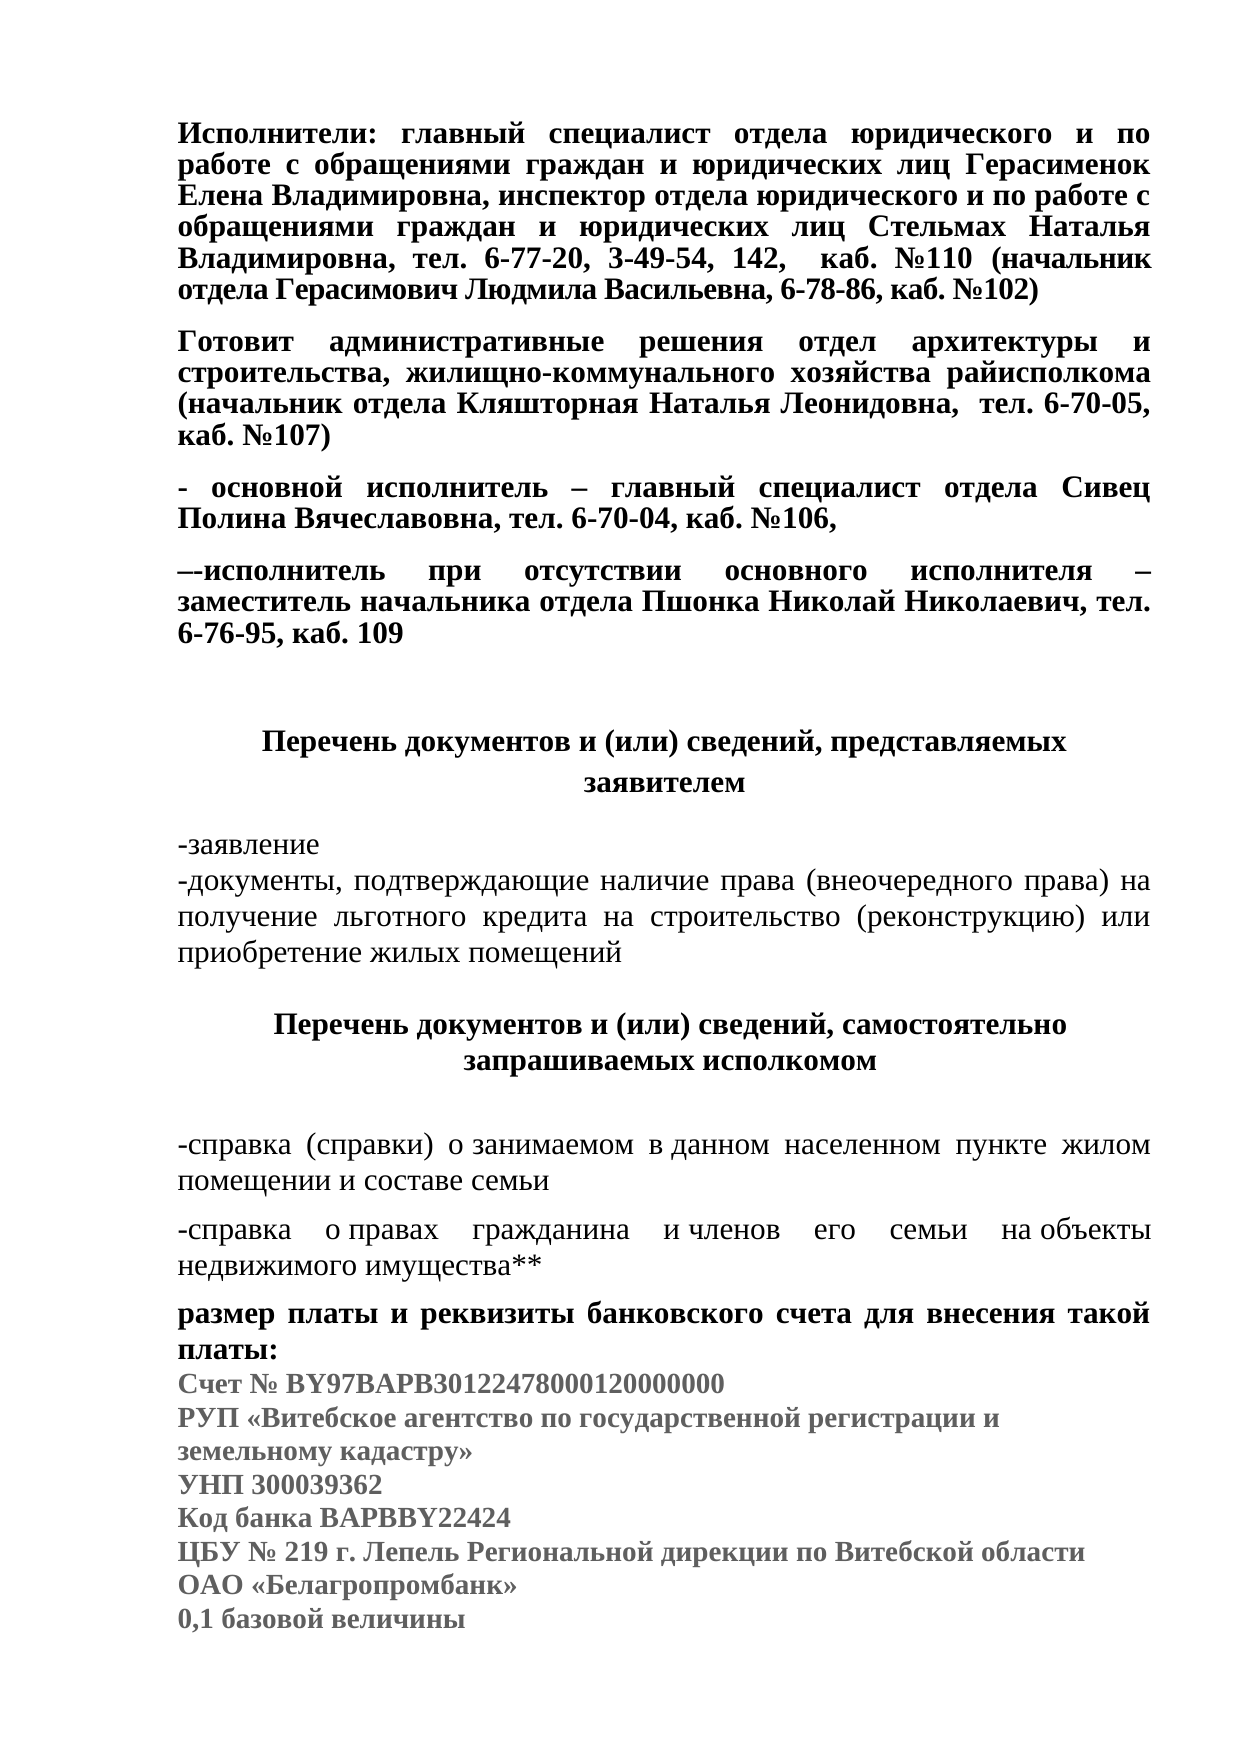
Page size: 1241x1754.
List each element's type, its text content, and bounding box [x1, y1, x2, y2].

text Готовит административные решения отдел архитектуры и строительства, жилищно-коммунального хозяйства райисполкома (начальник отдела Кляшторная Наталья Леонидовна, тел. 6-70-05, каб. №107) [177, 326, 1152, 451]
text Счет № BY97BАРВ30122478000120000000 РУП «Витебское агентство по государственной регистрации и земельному кадастру» УНП 300039362 Код банка ВАРВВY22424 ЦБУ № 219 г. Лепель Региональной дирекции по Витебской области ОАО «Белагропромбанк» 0,1 базовой величины [177, 1366, 1152, 1634]
text –-исполнитель при отсутствии основного исполнителя – заместитель начальника отдела Пшонка Николай Николаевич, тел. 6-76-95, каб. 109 [177, 556, 1152, 649]
text размер платы и реквизиты банковского счета для внесения такой платы: [177, 1294, 1152, 1366]
text Перечень документов и (или) сведений, самостоятельно запрашиваемых исполкомом [177, 1005, 1163, 1077]
text - основной исполнитель – главный специалист отдела Сивец Полина Вячеславовна, тел. 6-70-04, каб. №106, [177, 472, 1152, 535]
text Исполнители: главный специалист отдела юридического и по работе с обращениями граждан и юридических лиц Герасименок Елена Владимировна, инспектор отдела юридического и по работе с обращениями граждан и юридических лиц Стельмах Наталья Владимировна, тел. 6-77-20, 3-49-54, 142, каб. №110 (начальник отдела Герасимович Людмила Васильевна, 6-78-86, каб. №102) [177, 118, 1152, 306]
text -справка о правах гражданина и членов его семьи на объекты недвижимого имущества** [177, 1210, 1152, 1282]
text -заявление -документы, подтверждающие наличие права (внеочередного права) на получение льготного кредита на строительство (реконструкцию) или приобретение жилых помещений [177, 826, 1152, 969]
text -справка (справки) о занимаемом в данном населенном пункте жилом помещении и составе семьи [177, 1126, 1152, 1197]
text Перечень документов и (или) сведений, представляемых заявителем [177, 722, 1152, 799]
